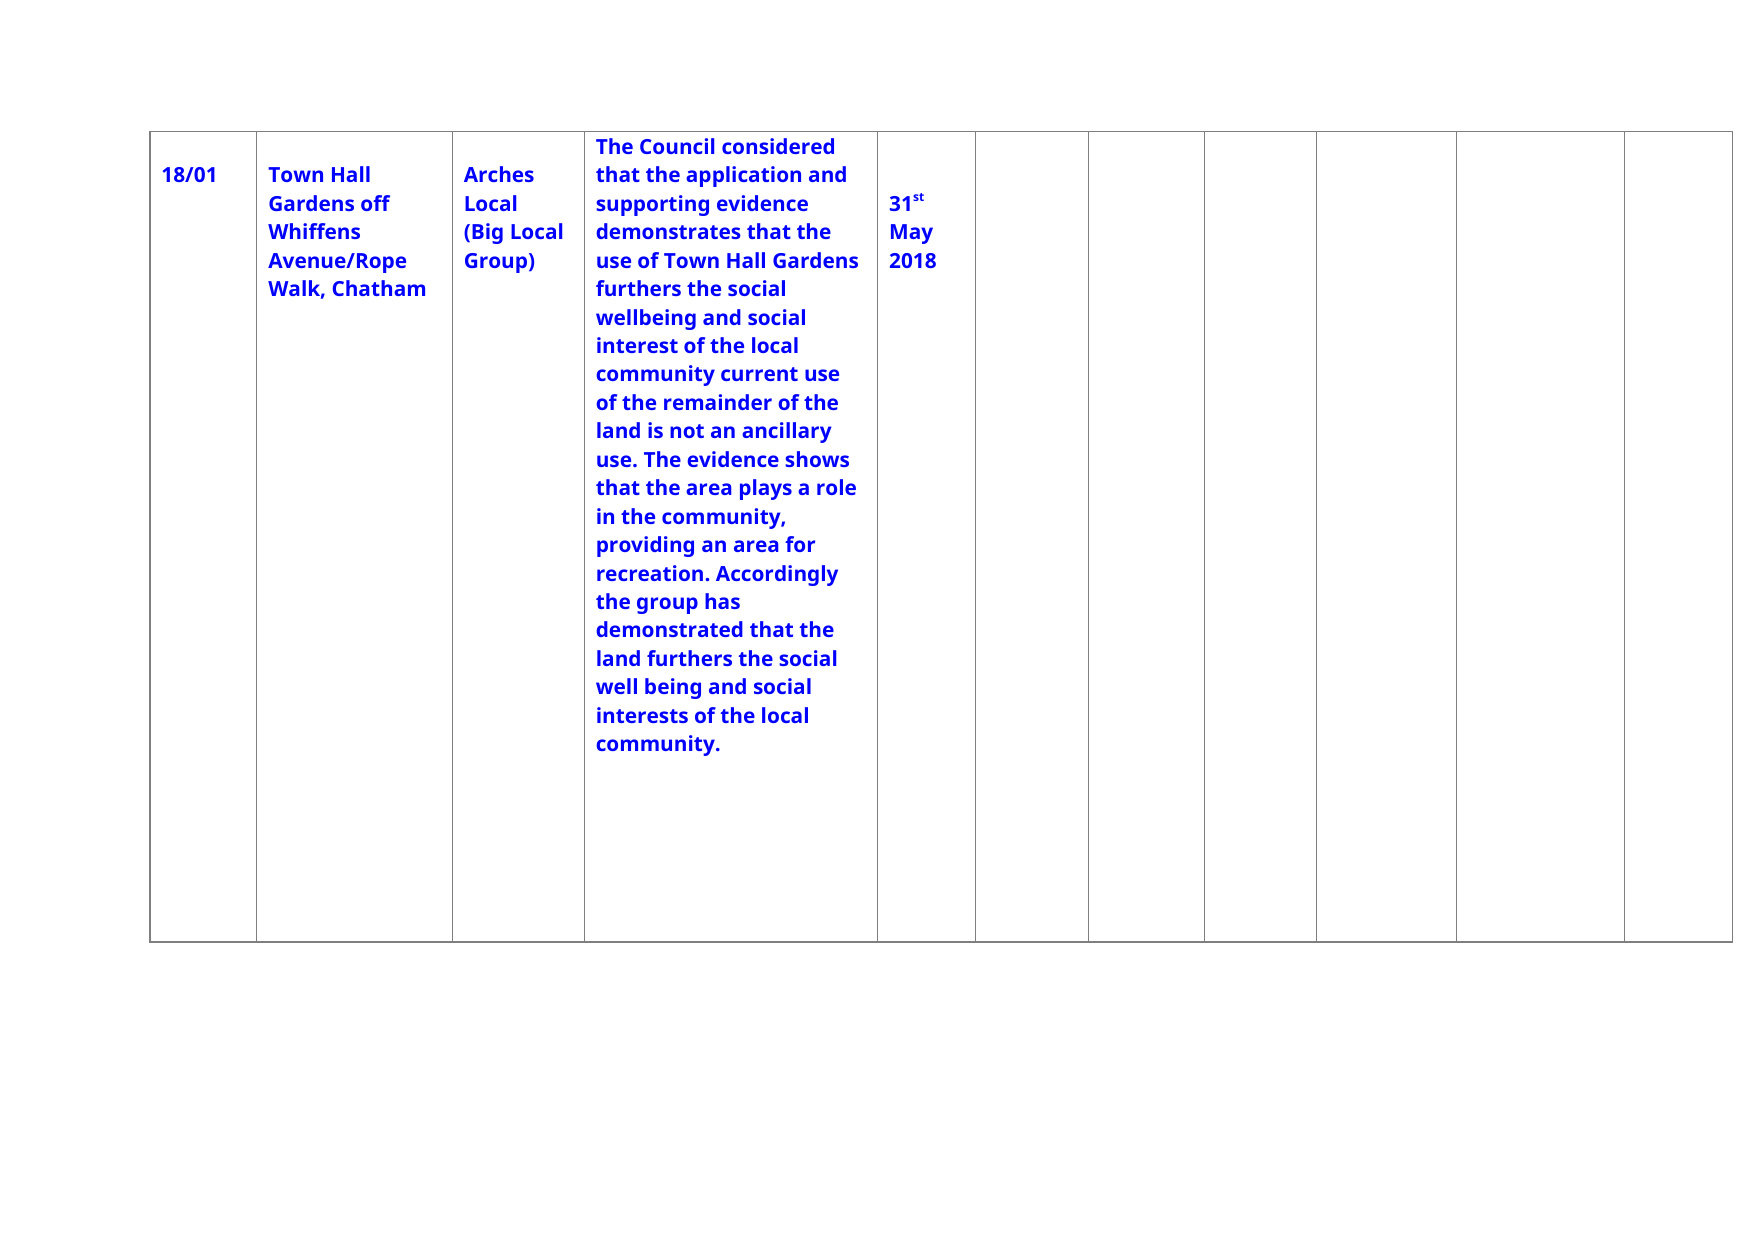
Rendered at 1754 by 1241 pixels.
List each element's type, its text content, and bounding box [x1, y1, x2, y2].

table_header Arches Local (Big Local Group) [453, 132, 584, 941]
table_header 18/01 [151, 132, 256, 941]
table_header The Council considered that the application and supporting evidence demonstrates that the use of Town Hall Gardens furthers the social wellbeing and social interest of the local community current use of the remainder of the land is not an ancillary use. The evidence shows that the area plays a role in the community, providing an area for recreation. Accordingly the group has demonstrated that the land furthers the social well being and social interests of the local community. [585, 132, 877, 941]
table_header Town Hall Gardens off Whiffens Avenue/Rope Walk, Chatham [257, 132, 452, 941]
table_header [1089, 132, 1204, 941]
table_header [1317, 132, 1456, 941]
table_header 31st May 2018 [878, 132, 975, 941]
table_header [1457, 132, 1624, 941]
table_header [1205, 132, 1316, 941]
table_header [1625, 132, 1732, 941]
table_header [976, 132, 1088, 941]
